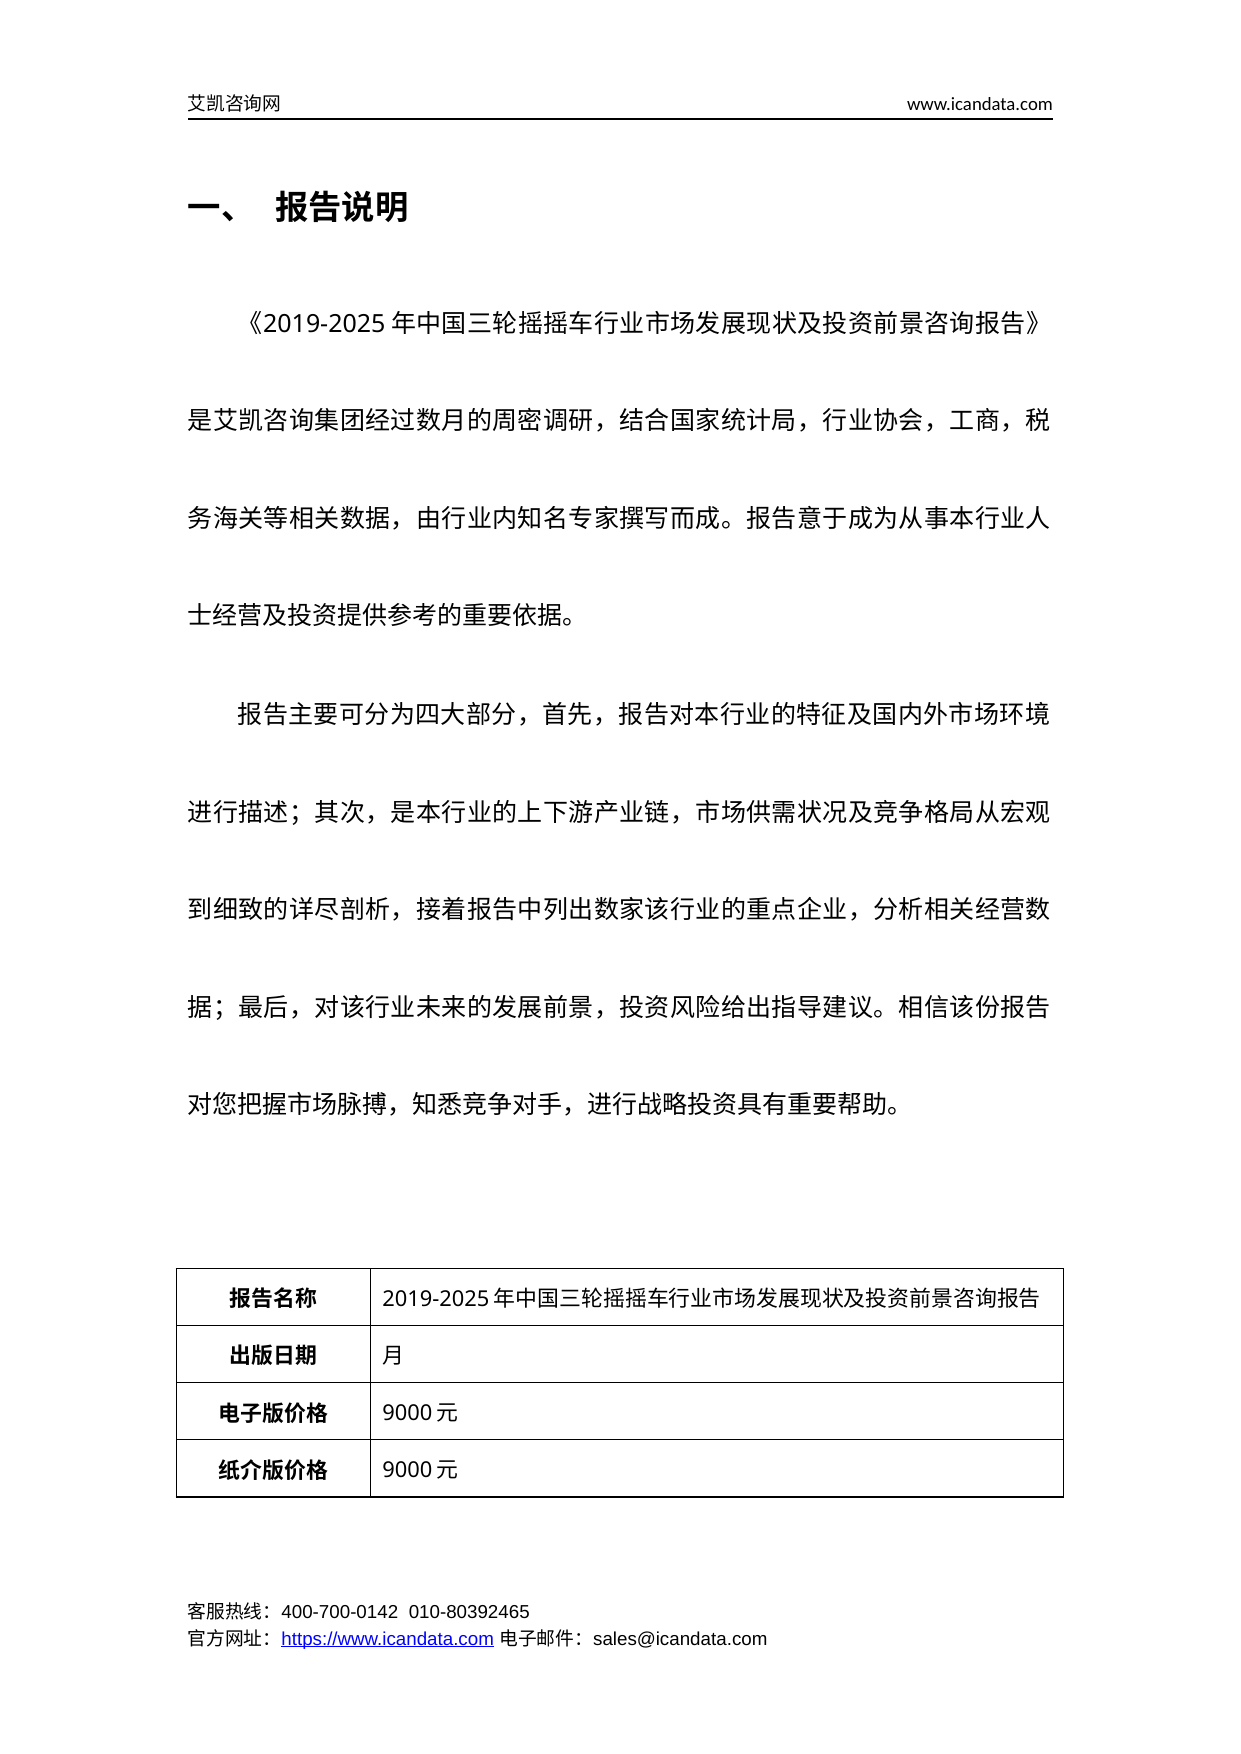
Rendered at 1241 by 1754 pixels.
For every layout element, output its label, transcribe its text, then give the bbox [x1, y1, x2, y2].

table_cell 纸介版价格 [177, 1440, 370, 1496]
table_header 报告名称 [177, 1269, 370, 1325]
text 《2019-2025年中国三轮摇摇车行业市场发展现状及投资前景咨询报告》是艾凯咨询集团经过数月的周密调研，结合国家统计局，行业协会，工商，税务海关等相关数据，由行业内知名专家撰写而成。报告意于成为从事本行业人士经营及投资提供参考的重要依据。 [187, 289, 1053, 646]
table_header 2019-2025年中国三轮摇摇车行业市场发展现状及投资前景咨询报告 [371, 1269, 1063, 1325]
table_cell 9000元 [371, 1383, 1063, 1439]
table_cell 月 [371, 1326, 1063, 1382]
subtitle 报告说明 [187, 172, 1053, 237]
table_cell 9000元 [371, 1440, 1063, 1496]
text 报告主要可分为四大部分，首先，报告对本行业的特征及国内外市场环境进行描述；其次，是本行业的上下游产业链，市场供需状况及竞争格局从宏观到细致的详尽剖析，接着报告中列出数家该行业的重点企业，分析相关经营数据；最后，对该行业未来的发展前景，投资风险给出指导建议。相信该份报告对您把握市场脉搏，知悉竞争对手，进行战略投资具有重要帮助。 [187, 681, 1053, 1136]
table_cell 电子版价格 [177, 1383, 370, 1439]
table_cell 出版日期 [177, 1326, 370, 1382]
